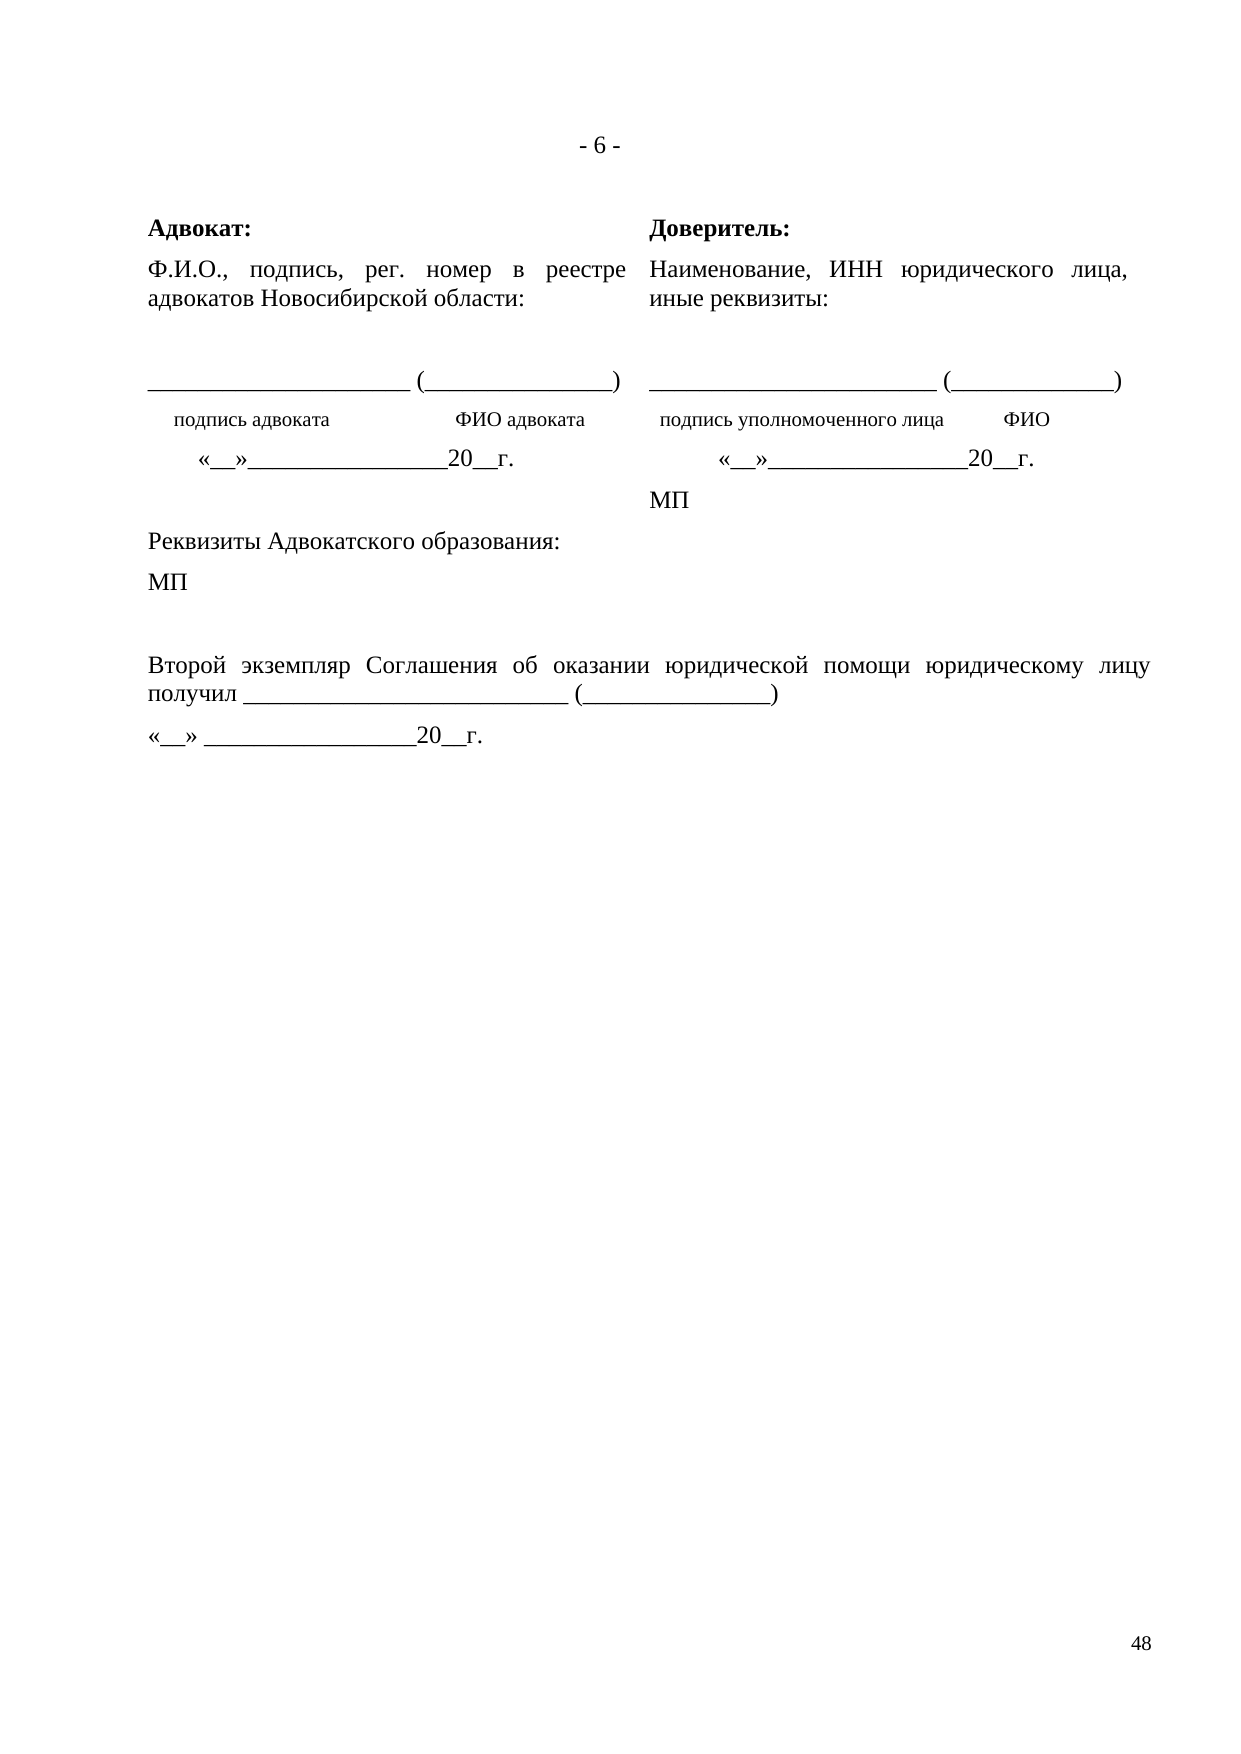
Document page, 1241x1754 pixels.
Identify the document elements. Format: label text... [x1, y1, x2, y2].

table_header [136, 118, 638, 596]
text Второй экземпляр Соглашения об оказании юридической помощи юридическому лицу получил __________________________ (_______________) [148, 650, 1152, 707]
text «__» _________________20__г. [148, 720, 1152, 748]
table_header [638, 118, 1139, 596]
